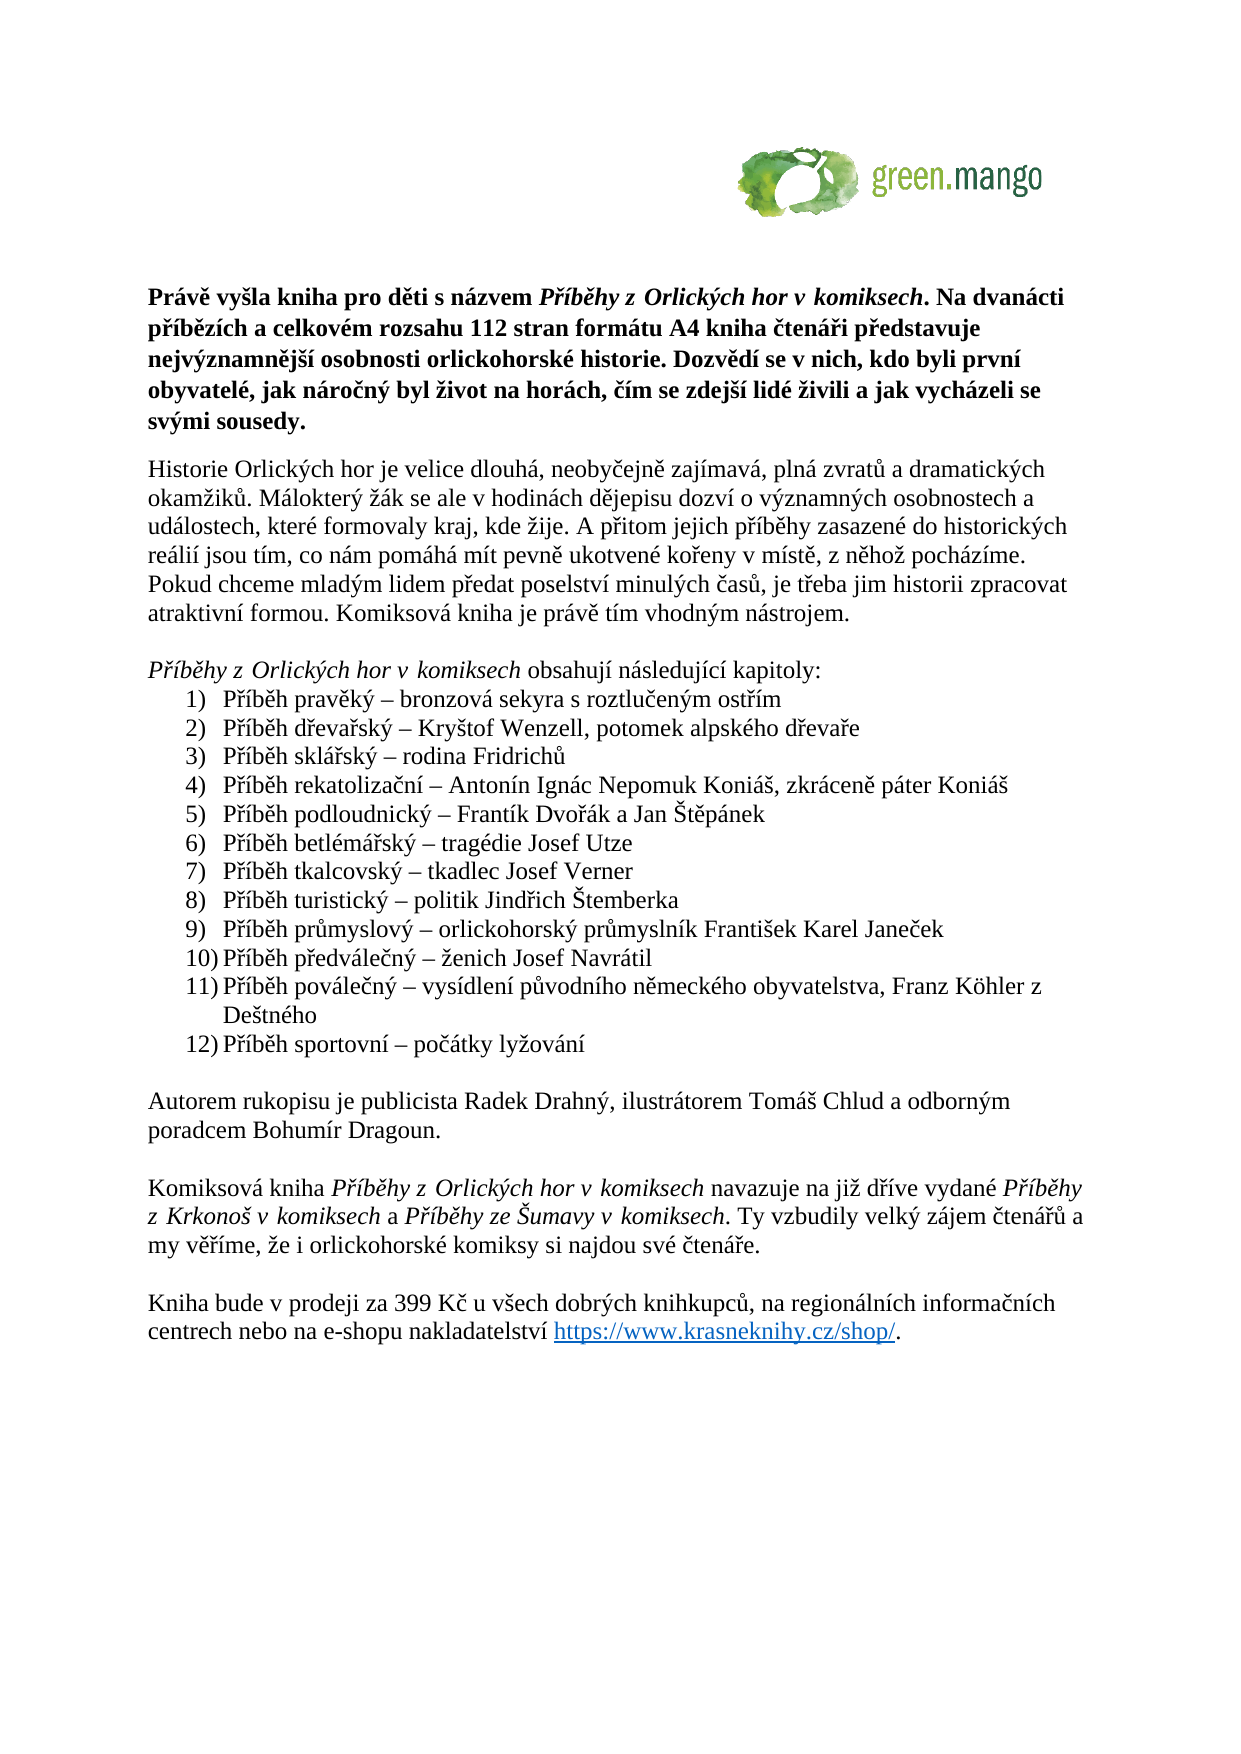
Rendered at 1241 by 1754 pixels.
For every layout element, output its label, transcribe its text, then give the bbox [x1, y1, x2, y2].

list Příběh sklářský – rodina Fridrichů [185, 741, 1093, 770]
text Komiksová kniha Příběhy z Orlických hor v komiksech navazuje na již dříve vydané Příběhy z Krkonoš v komiksech a Příběhy ze Šumavy v komiksech. Ty vzbudily velký zájem čtenářů a my věříme, že i orlickohorské komiksy si najdou své čtenáře. [148, 1173, 1093, 1259]
list Příběh poválečný – vysídlení původního německého obyvatelstva, Franz Köhler z Deštného [185, 971, 1093, 1029]
text Příběhy z Orlických hor v komiksech obsahují následující kapitoly: [148, 655, 1093, 684]
list Příběh podloudnický – Frantík Dvořák a Jan Štěpánek [185, 799, 1093, 828]
list Příběh dřevařský – Kryštof Wenzell, potomek alpského dřevaře [185, 713, 1093, 741]
list Příběh tkalcovský – tkadlec Josef Verner [185, 856, 1093, 885]
text Historie Orlických hor je velice dlouhá, neobyčejně zajímavá, plná zvratů a dramatických okamžiků. Málokterý žák se ale v hodinách dějepisu dozví o významných osobnostech a událostech, které formovaly kraj, kde žije. A přitom jejich příběhy zasazené do historických reálií jsou tím, co nám pomáhá mít pevně ukotvené kořeny v místě, z něhož pocházíme. Pokud chceme mladým lidem předat poselství minulých časů, je třeba jim historii zpracovat atraktivní formou. Komiksová kniha je právě tím vhodným nástrojem. [148, 454, 1093, 626]
text Kniha bude v prodeji za 399 Kč u všech dobrých knihkupců, na regionálních informačních centrech nebo na e-shopu nakladatelství https://www.krasneknihy.cz/shop/. [148, 1288, 1093, 1345]
text Autorem rukopisu je publicista Radek Drahný, ilustrátorem Tomáš Chlud a odborným poradcem Bohumír Dragoun. [148, 1086, 1093, 1144]
list Příběh betlémářský – tragédie Josef Utze [185, 828, 1093, 856]
list Příběh předválečný – ženich Josef Navrátil [185, 943, 1093, 971]
list Příběh pravěký – bronzová sekyra s roztlučeným ostřím [185, 684, 1093, 713]
list Příběh rekatolizační – Antonín Ignác Nepomuk Koniáš, zkráceně páter Koniáš [185, 770, 1093, 799]
list Příběh turistický – politik Jindřich Štemberka [185, 885, 1093, 914]
list Příběh průmyslový – orlickohorský průmyslník František Karel Janeček [185, 914, 1093, 943]
picture [737, 147, 1042, 217]
list Příběh sportovní – počátky lyžování [185, 1029, 1093, 1058]
text Právě vyšla kniha pro děti s názvem Příběhy z Orlických hor v komiksech. Na dvanácti příbězích a celkovém rozsahu 112 stran formátu A4 kniha čtenáři představuje nejvýznamnější osobnosti orlickohorské historie. Dozvědí se v nich, kdo byli první obyvatelé, jak náročný byl život na horách, čím se zdejší lidé živili a jak vycházeli se svými sousedy. [148, 282, 1093, 435]
